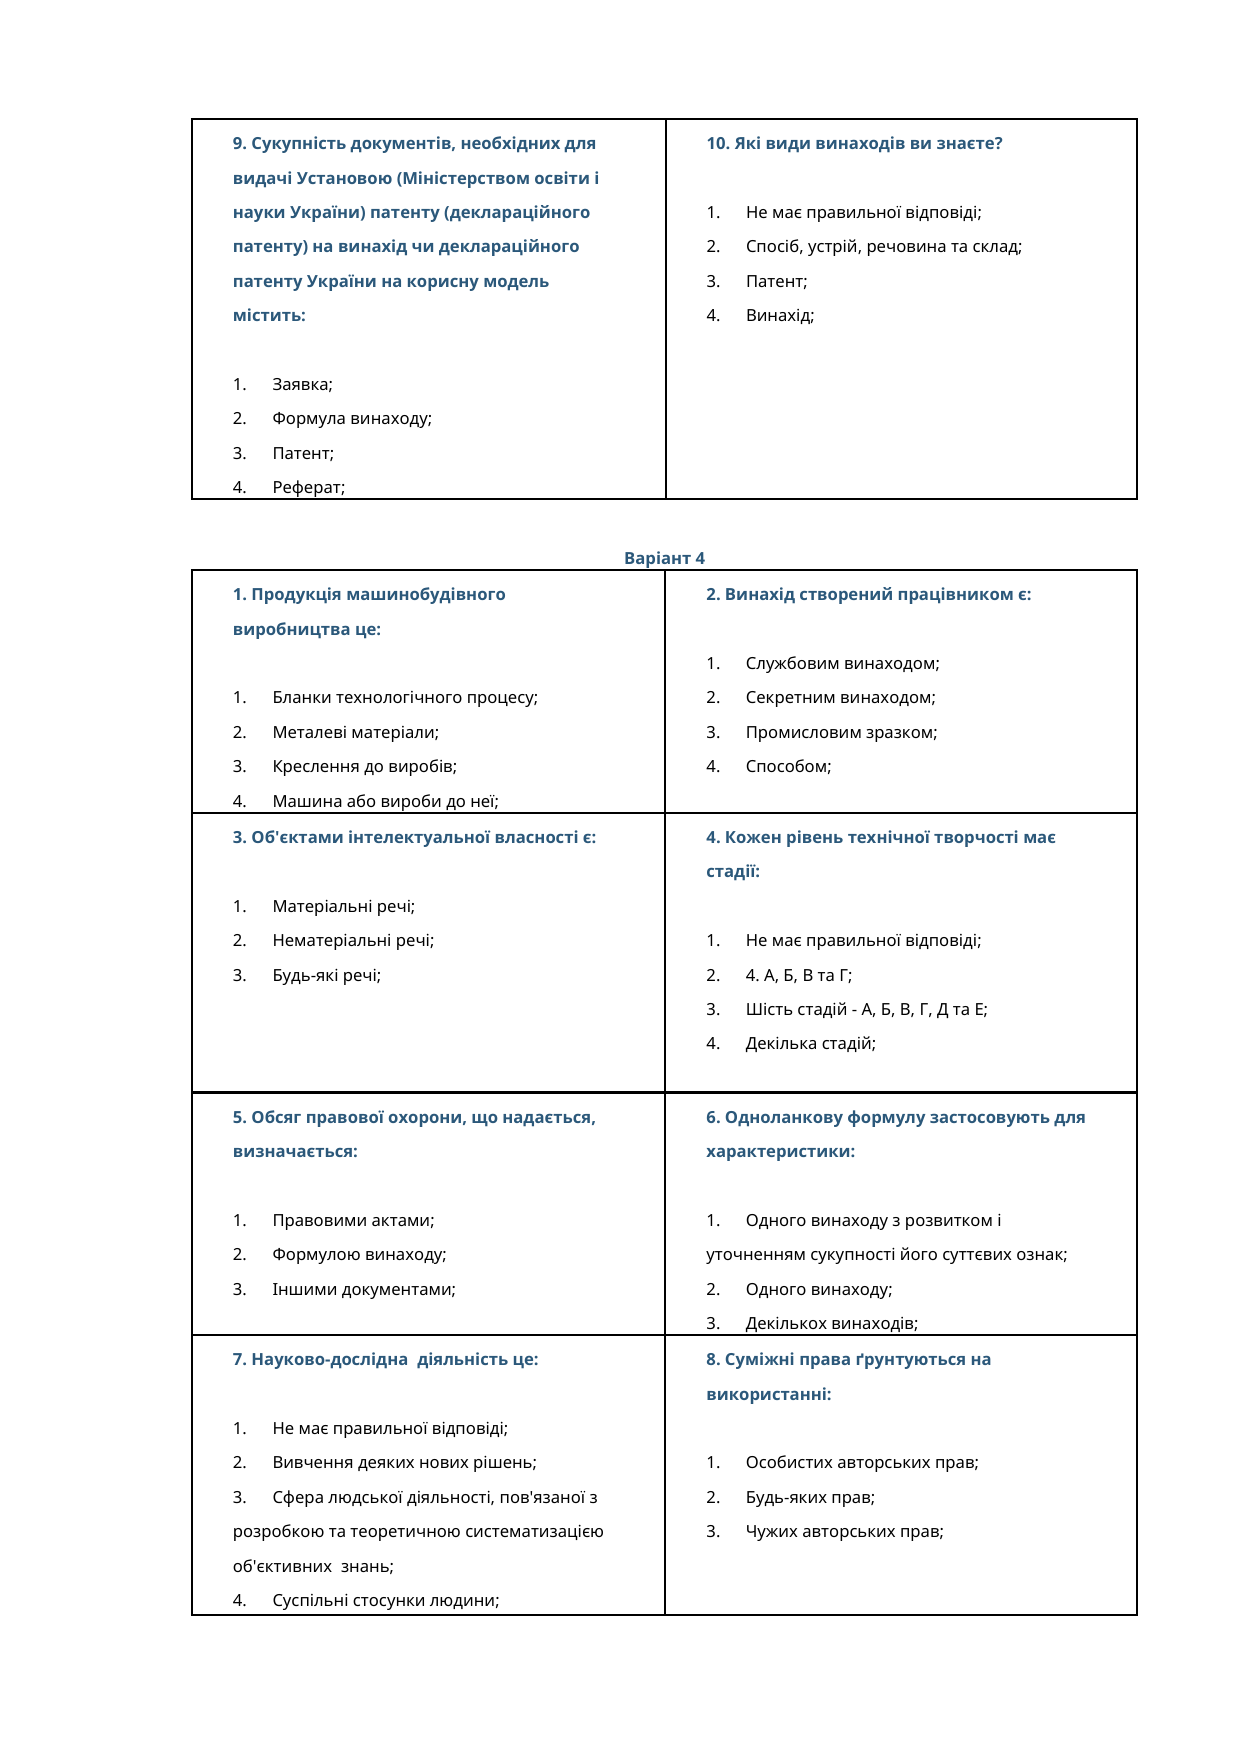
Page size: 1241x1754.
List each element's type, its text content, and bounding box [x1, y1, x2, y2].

table_cell 10. Які види винаходів ви знаєте? 1. Не має правильної відповіді; 2. Спосіб, устрій, речовина та склад; 3. Патент; 4. Винахід; [667, 120, 1136, 498]
table_header 2. Винахід створений працівником є: 1. Службовим винаходом; 2. Секретним винаходом; 3. Промисловим зразком; 4. Способом; [666, 571, 1136, 812]
table_cell 7. Науково-дослідна діяльність це: 1. Не має правильної відповіді; 2. Вивчення деяких нових рішень; 3. Сфера людської діяльності, пов'язаної з розробкою та теоретичною систематизацією об'єктивних знань; 4. Суспільні стосунки людини; [193, 1336, 664, 1614]
table_header 1. Продукція машинобудівного виробництва це: 1. Бланки технологічного процесу; 2. Металеві матеріали; 3. Креслення до виробів; 4. Машина або вироби до неї; [193, 571, 664, 812]
table_cell 5. Обсяг правової охорони, що надається, визначається: 1. Правовими актами; 2. Формулою винаходу; 3. Іншими документами; [193, 1094, 664, 1334]
table_cell 9. Сукупність документів, необхідних для видачі Установою (Міністерством освіти і науки України) патенту (деклараційного патенту) на винахід чи деклараційного патенту України на корисну модель містить: 1. Заявка; 2. Формула винаходу; 3. Патент; 4. Реферат; [193, 120, 665, 498]
table_cell 4. Кожен рівень технічної творчості має стадії: 1. Не має правильної відповіді; 2. 4. А, Б, В та Г; 3. Шість стадій - А, Б, В, Г, Д та Е; 4. Декілька стадій; [666, 814, 1136, 1091]
text Варіант 4 [207, 535, 1122, 569]
table_cell 8. Суміжні права ґрунтуються на використанні: 1. Особистих авторських прав; 2. Будь-яких прав; 3. Чужих авторських прав; [666, 1336, 1136, 1614]
table_cell 6. Одноланкову формулу застосовують для характеристики: 1. Одного винаходу з розвитком і уточненням сукупності його суттєвих ознак; 2. Одного винаходу; 3. Декількох винаходів; [666, 1094, 1136, 1334]
table_cell 3. Об'єктами інтелектуальної власності є: 1. Матеріальні речі; 2. Нематеріальні речі; 3. Будь-які речі; [193, 814, 664, 1091]
